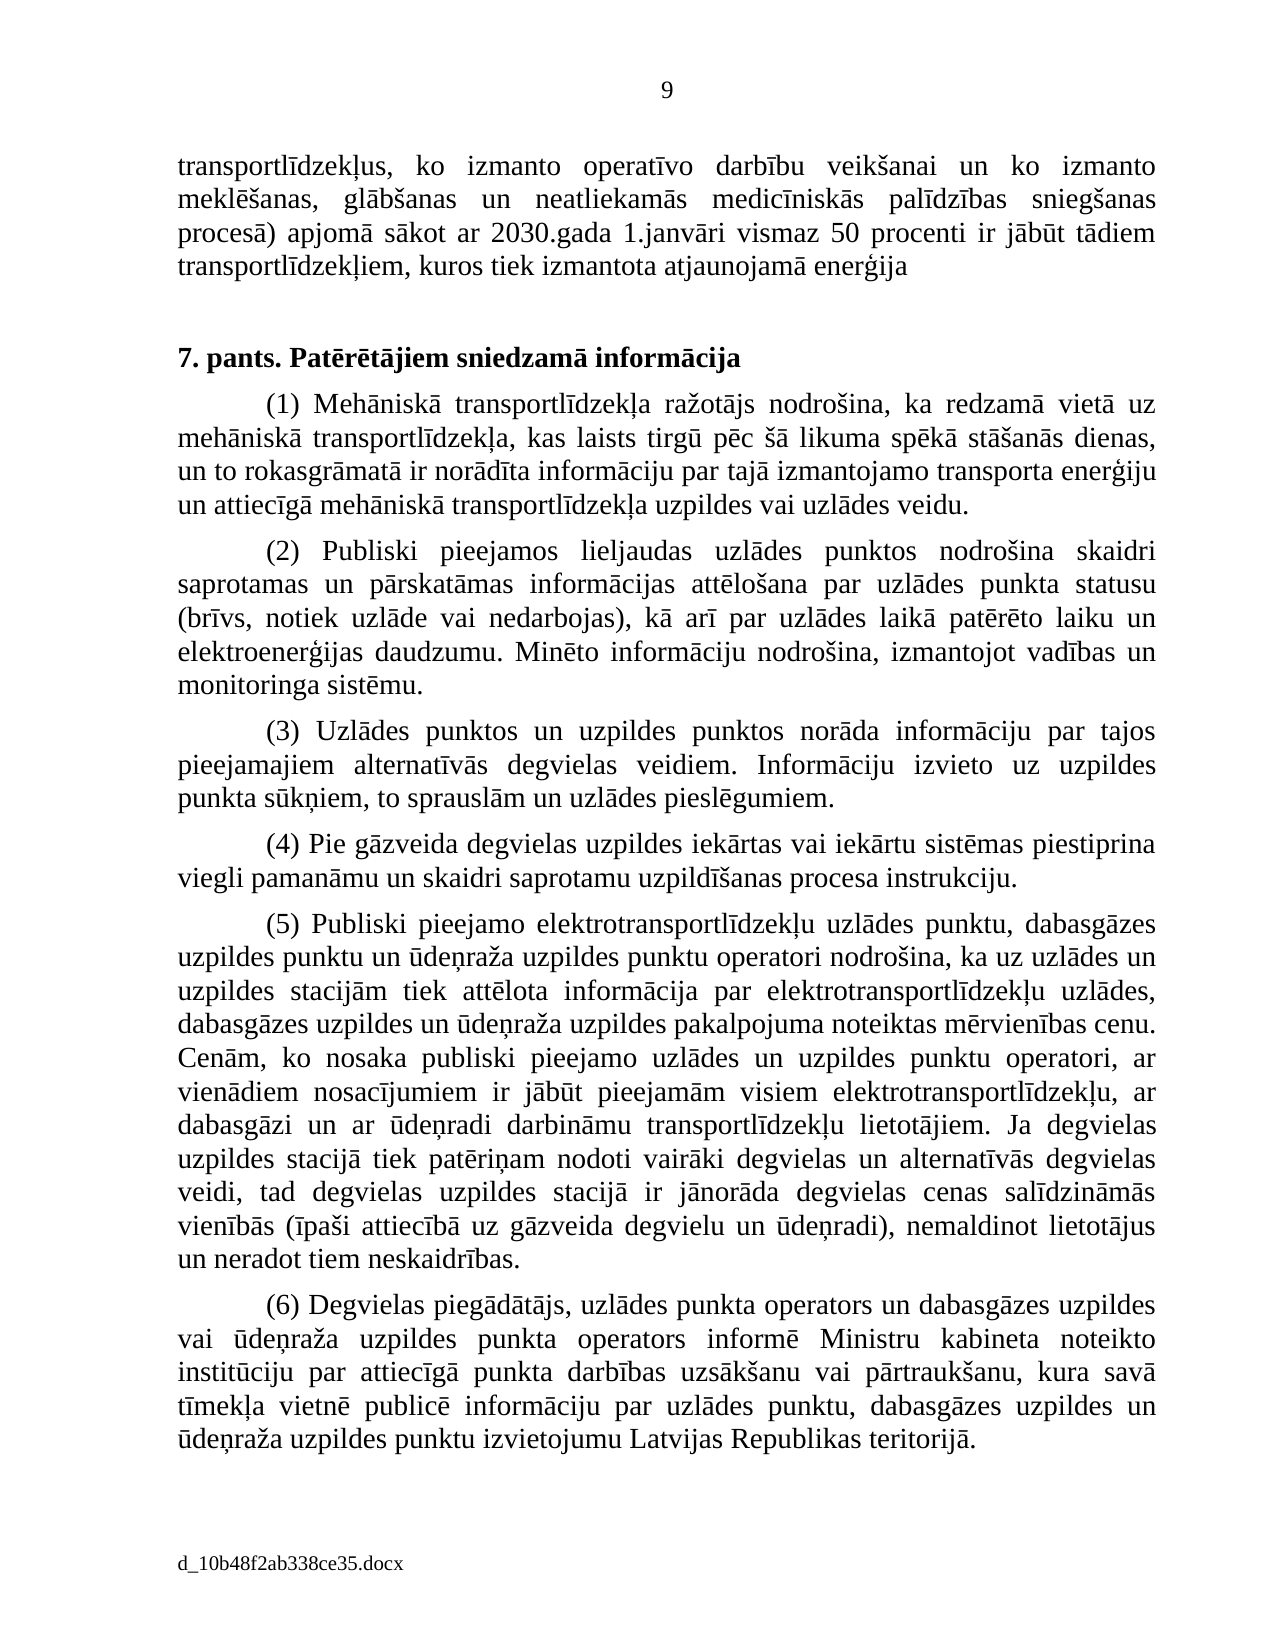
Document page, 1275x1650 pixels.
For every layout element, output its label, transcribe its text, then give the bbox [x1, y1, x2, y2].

text (6) Degvielas piegādātājs, uzlādes punkta operators un dabasgāzes uzpildes vai ūdeņraža uzpildes punkta operators informē Ministru kabineta noteikto institūciju par attiecīgā punkta darbības uzsākšanu vai pārtraukšanu, kura savā tīmekļa vietnē publicē informāciju par uzlādes punktu, dabasgāzes uzpildes un ūdeņraža uzpildes punktu izvietojumu Latvijas Republikas teritorijā. [177, 1287, 1157, 1455]
text (5) Publiski pieejamo elektrotransportlīdzekļu uzlādes punktu, dabasgāzes uzpildes punktu un ūdeņraža uzpildes punktu operatori nodrošina, ka uz uzlādes un uzpildes stacijām tiek attēlota informācija par elektrotransportlīdzekļu uzlādes, dabasgāzes uzpildes un ūdeņraža uzpildes pakalpojuma noteiktas mērvienības cenu. Cenām, ko nosaka publiski pieejamo uzlādes un uzpildes punktu operatori, ar vienādiem nosacījumiem ir jābūt pieejamām visiem elektrotransportlīdzekļu, ar dabasgāzi un ar ūdeņradi darbināmu transportlīdzekļu lietotājiem. Ja degvielas uzpildes stacijā tiek patēriņam nodoti vairāki degvielas un alternatīvās degvielas veidi, tad degvielas uzpildes stacijā ir jānorāda degvielas cenas salīdzināmās vienībās (īpaši attiecībā uz gāzveida degvielu un ūdeņradi), nemaldinot lietotājus un neradot tiem neskaidrības. [177, 906, 1157, 1275]
text (1) Mehāniskā transportlīdzekļa ražotājs nodrošina, ka redzamā vietā uz mehāniskā transportlīdzekļa, kas laists tirgū pēc šā likuma spēkā stāšanās dienas, un to rokasgrāmatā ir norādīta informāciju par tajā izmantojamo transporta enerģiju un attiecīgā mehāniskā transportlīdzekļa uzpildes vai uzlādes veidu. [177, 386, 1157, 521]
text 7. pants. Patērētājiem sniedzamā informācija [177, 340, 1157, 374]
text (3) Uzlādes punktos un uzpildes punktos norāda informāciju par tajos pieejamajiem alternatīvās degvielas veidiem. Informāciju izvieto uz uzpildes punkta sūkņiem, to sprauslām un uzlādes pieslēgumiem. [177, 713, 1157, 814]
text (4) Pie gāzveida degvielas uzpildes iekārtas vai iekārtu sistēmas piestiprina viegli pamanāmu un skaidri saprotamu uzpildīšanas procesa instrukciju. [177, 826, 1157, 893]
text (2) Publiski pieejamos lieljaudas uzlādes punktos nodrošina skaidri saprotamas un pārskatāmas informācijas attēlošana par uzlādes punkta statusu (brīvs, notiek uzlāde vai nedarbojas), kā arī par uzlādes laikā patērēto laiku un elektroenerģijas daudzumu. Minēto informāciju nodrošina, izmantojot vadības un monitoringa sistēmu. [177, 533, 1157, 701]
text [177, 148, 1157, 282]
